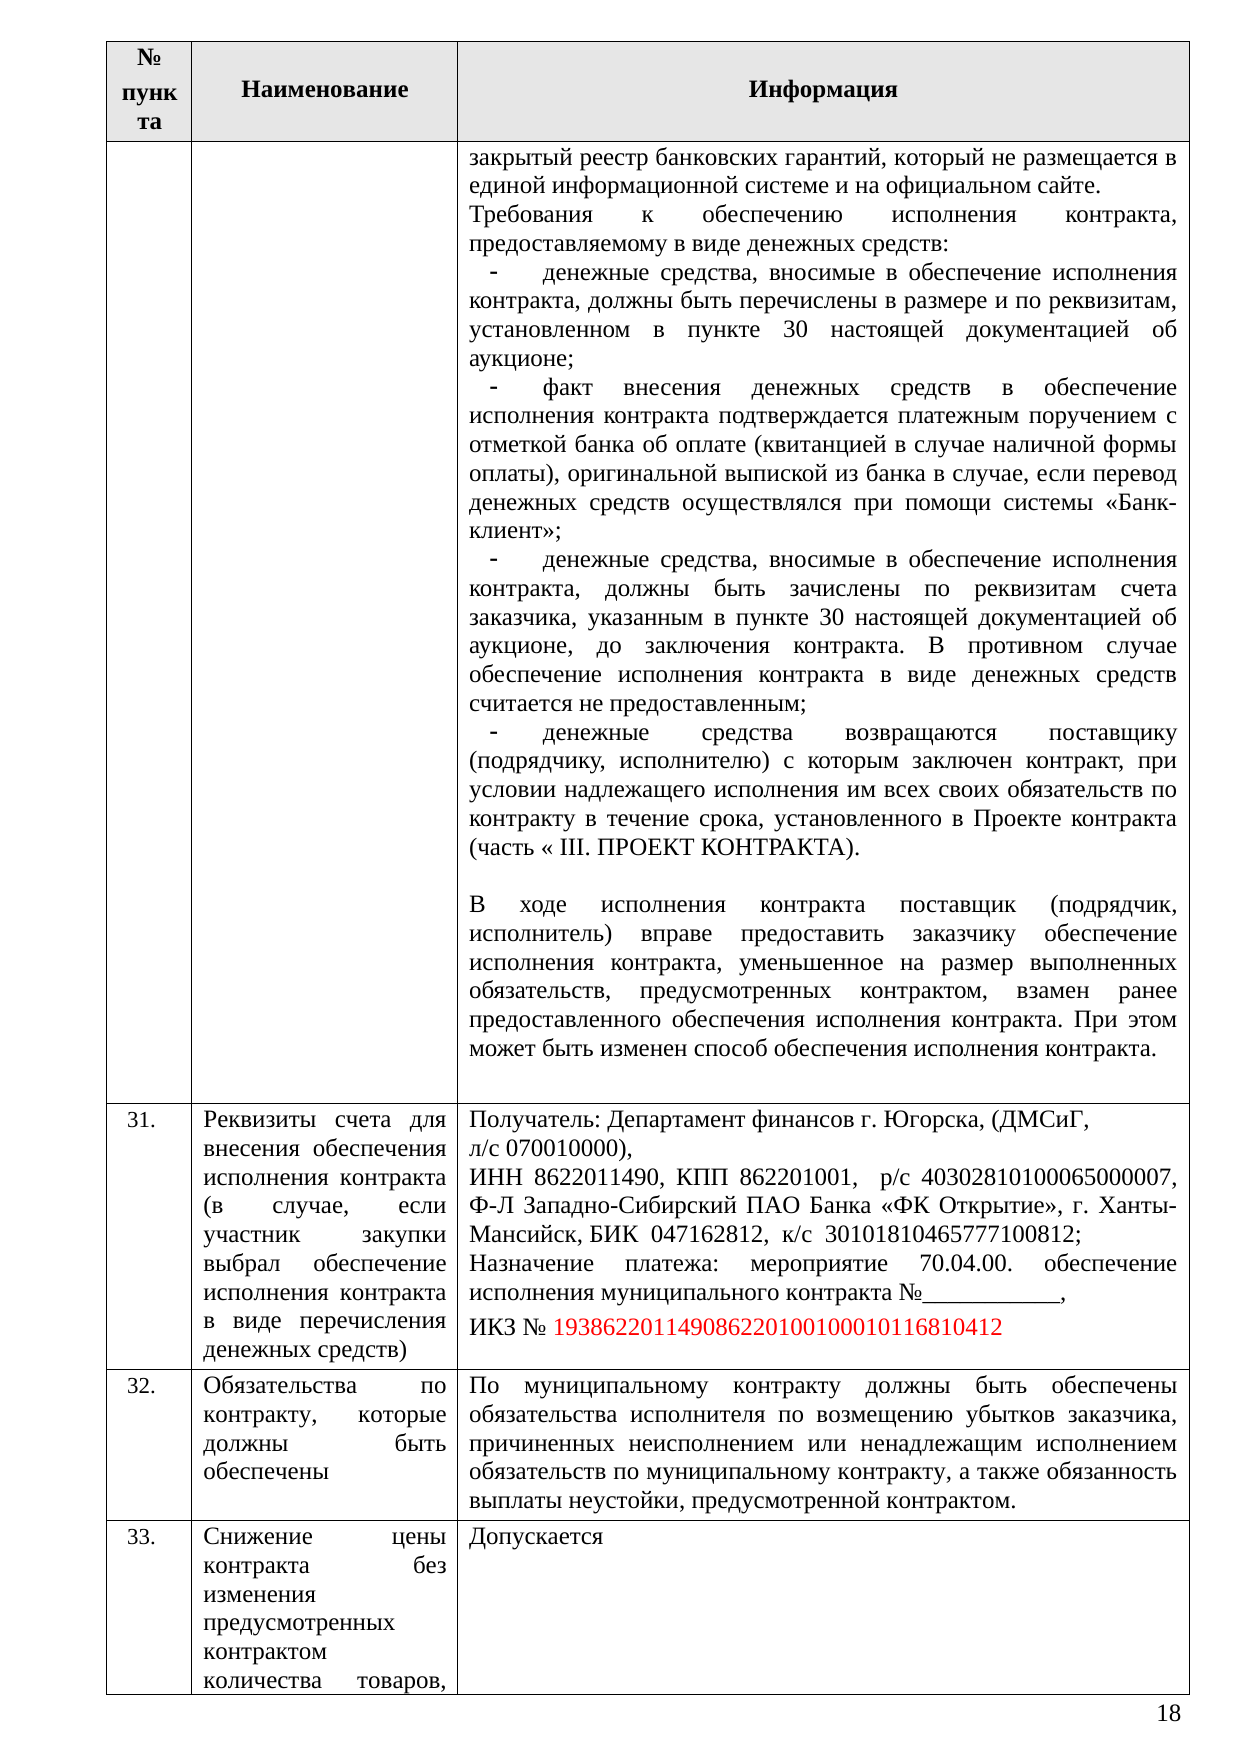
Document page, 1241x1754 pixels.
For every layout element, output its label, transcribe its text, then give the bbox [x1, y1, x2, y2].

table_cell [192, 142, 457, 1103]
table_header Информация [458, 42, 1189, 141]
table_cell Получатель: Департамент финансов г. Югорска, (ДМСиГ, л/с 070010000), ИНН 8622011490, КПП 862201001, р/с 40302810100065000007, Ф-Л Западно-Сибирский ПАО Банка «ФК Открытие», г. Ханты-Мансийск, БИК 047162812, к/с 30101810465777100812; Назначение платежа: мероприятие 70.04.00. обеспечение исполнения муниципального контракта №___________, ИКЗ № 193862201149086220100100010116810412 [458, 1104, 1189, 1369]
table_cell Обязательства по контракту, которые должны быть обеспечены [192, 1370, 457, 1520]
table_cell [458, 142, 1189, 1103]
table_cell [192, 1521, 457, 1694]
table_header Наименование [192, 42, 457, 141]
table_cell [107, 142, 191, 1103]
table_cell Допускается [458, 1521, 1189, 1694]
table_cell [107, 1370, 191, 1520]
table_cell Реквизиты счета для внесения обеспечения исполнения контракта (в случае, если участник закупки выбрал обеспечение исполнения контракта в виде перечисления денежных средств) [192, 1104, 457, 1369]
table_cell По муниципальному контракту должны быть обеспечены обязательства исполнителя по возмещению убытков заказчика, причиненных неисполнением или ненадлежащим исполнением обязательств по муниципальному контракту, а также обязанность выплаты неустойки, предусмотренной контрактом. [458, 1370, 1189, 1520]
table_cell [107, 1521, 191, 1694]
table_cell [107, 1104, 191, 1369]
table_header № пункта [107, 42, 191, 141]
